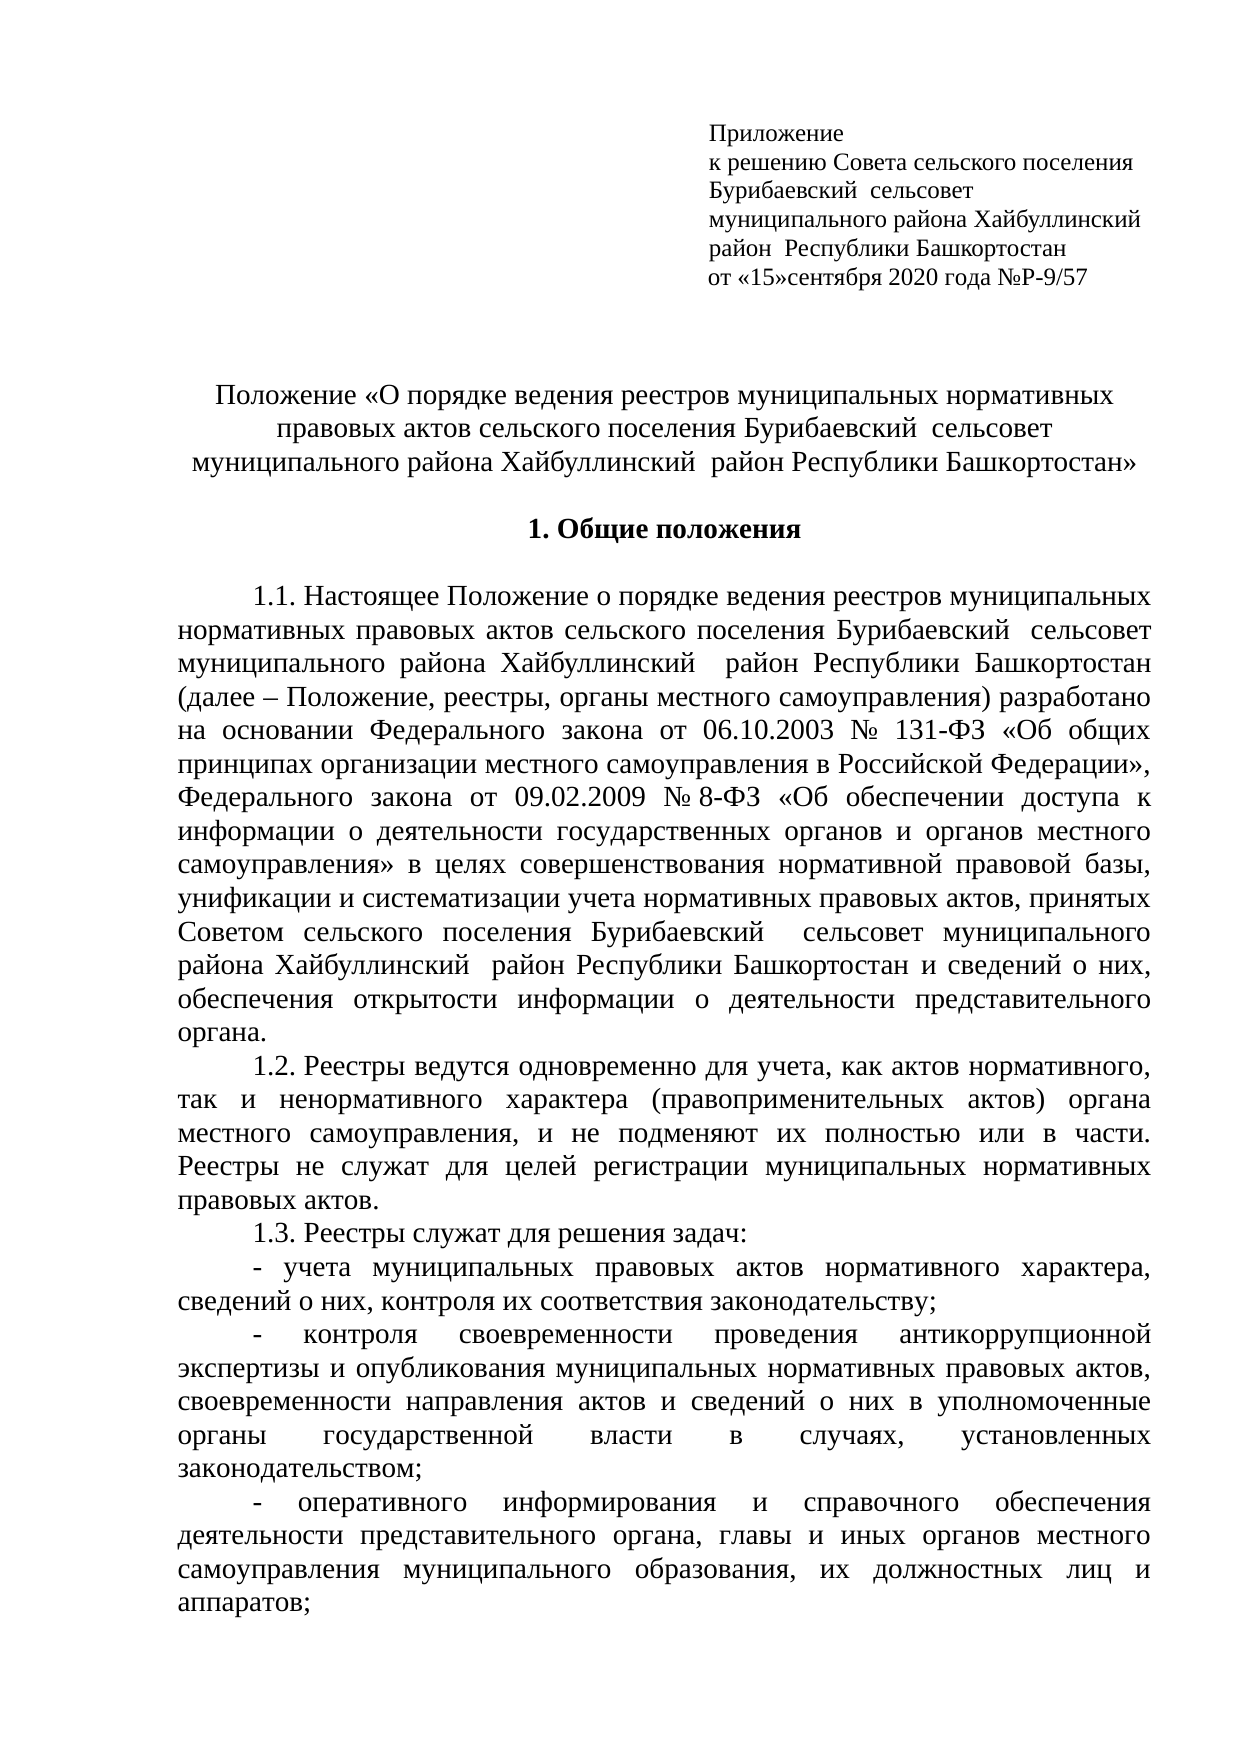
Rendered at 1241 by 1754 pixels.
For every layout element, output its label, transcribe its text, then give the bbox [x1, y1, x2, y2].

text 1.2. Реестры ведутся одновременно для учета, как актов нормативного, так и ненормативного характера (правоприменительных актов) органа местного самоуправления, и не подменяют их полностью или в части. Реестры не служат для целей регистрации муниципальных нормативных правовых актов. [177, 1048, 1152, 1216]
text - контроля своевременности проведения антикоррупционной экспертизы и опубликования муниципальных нормативных правовых актов, своевременности направления актов и сведений о них в уполномоченные органы государственной власти в случаях, установленных законодательством; [177, 1316, 1152, 1484]
text к решению Совета сельского поселения Бурибаевский сельсовет муниципального района Хайбуллинский район Республики Башкортостан [709, 147, 1152, 262]
text 1. Общие положения [177, 511, 1152, 545]
text Приложение [709, 118, 1152, 147]
text 1.3. Реестры служат для решения задач: [177, 1216, 1152, 1249]
text от «15»сентября 2020 года №Р-9/57 [620, 262, 1152, 291]
text - оперативного информирования и справочного обеспечения деятельности представительного органа, главы и иных органов местного самоуправления муниципального образования, их должностных лиц и аппаратов; [177, 1484, 1152, 1618]
text - учета муниципальных правовых актов нормативного характера, сведений о них, контроля их соответствия законодательству; [177, 1249, 1152, 1316]
text 1.1. Настоящее Положение о порядке ведения реестров муниципальных нормативных правовых актов сельского поселения Бурибаевский сельсовет муниципального района Хайбуллинский район Республики Башкортостан (далее – Положение, реестры, органы местного самоуправления) разработано на основании Федерального закона от 06.10.2003 № 131-ФЗ «Об общих принципах организации местного самоуправления в Российской Федерации», Федерального закона от 09.02.2009 № 8-ФЗ «Об обеспечении доступа к информации о деятельности государственных органов и органов местного самоуправления» в целях совершенствования нормативной правовой базы, унификации и систематизации учета нормативных правовых актов, принятых Советом сельского поселения Бурибаевский сельсовет муниципального района Хайбуллинский район Республики Башкортостан и сведений о них, обеспечения открытости информации о деятельности представительного органа. [177, 578, 1152, 1048]
text Положение «О порядке ведения реестров муниципальных нормативных правовых актов сельского поселения Бурибаевский сельсовет муниципального района Хайбуллинский район Республики Башкортостан» [177, 377, 1152, 478]
